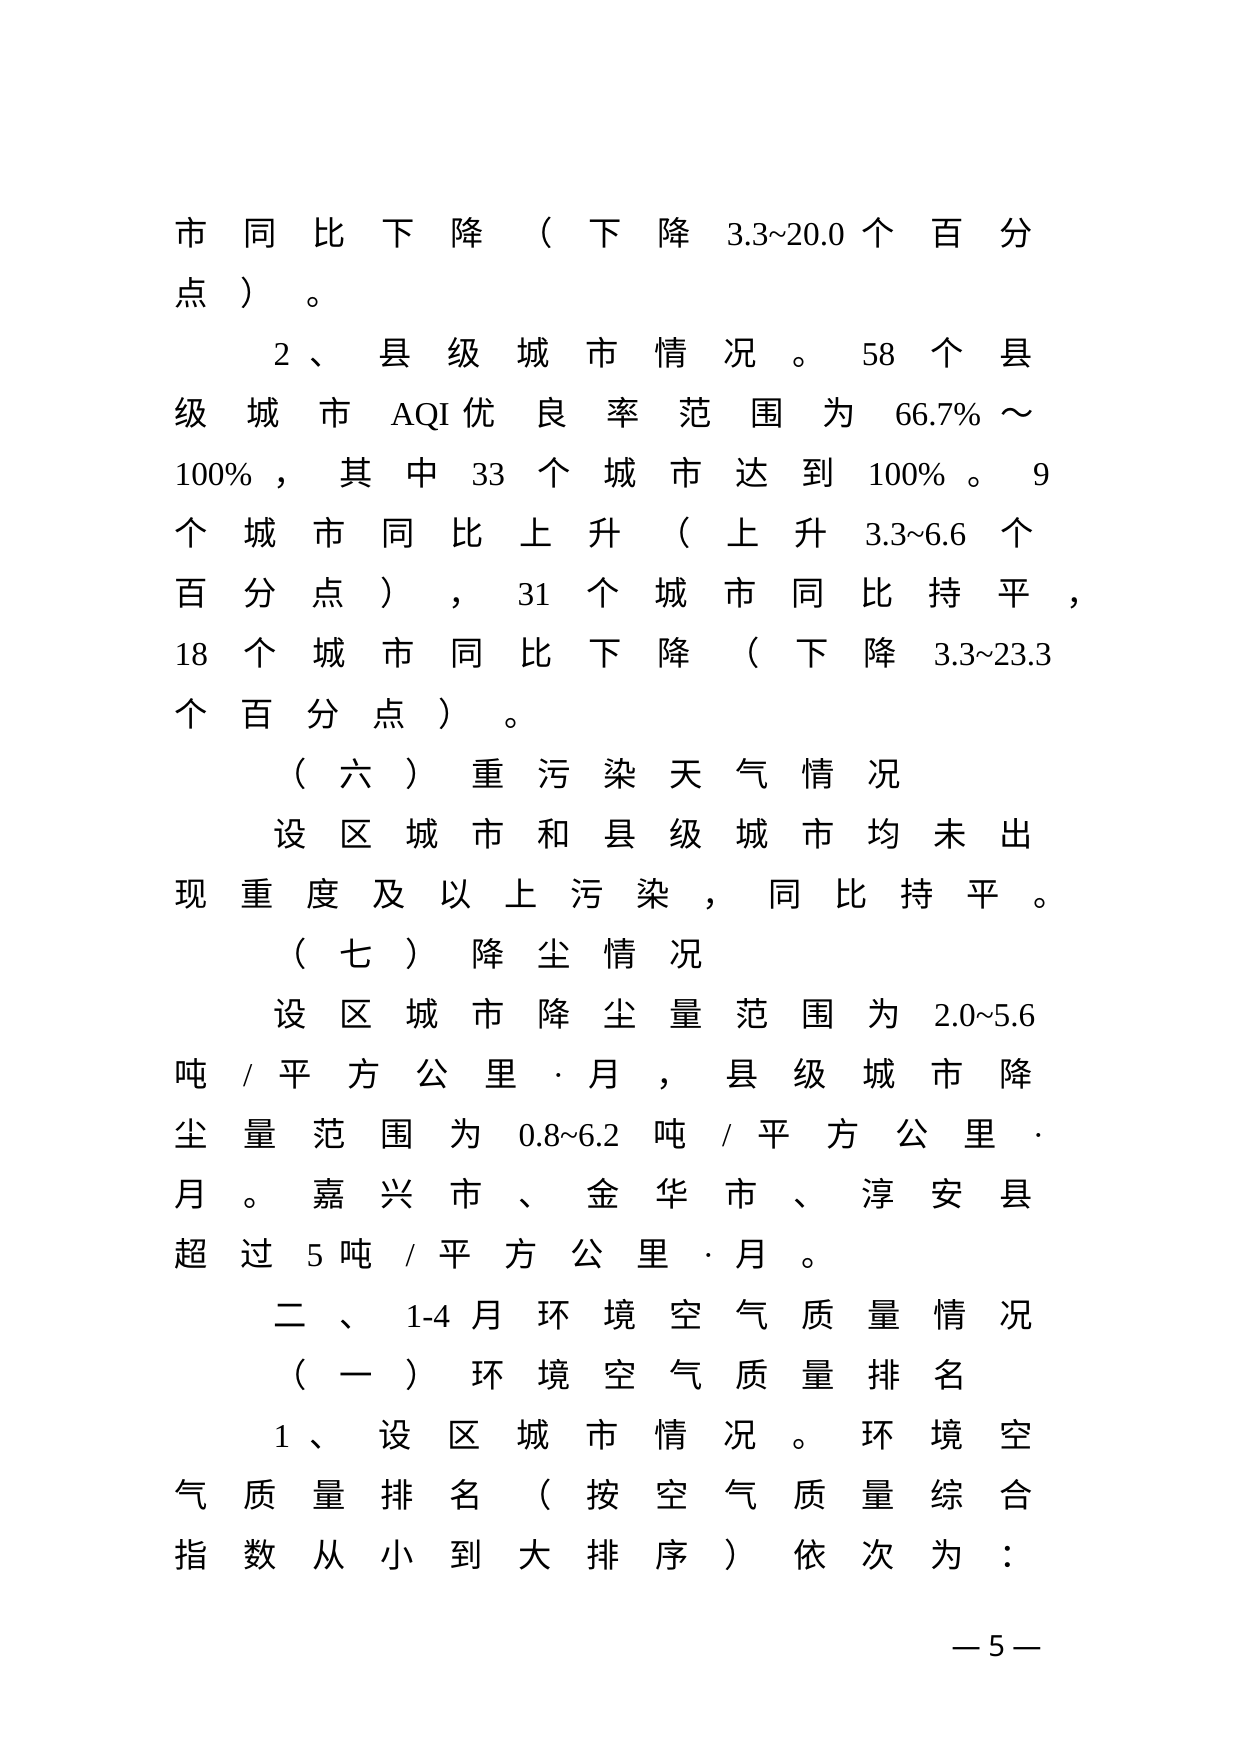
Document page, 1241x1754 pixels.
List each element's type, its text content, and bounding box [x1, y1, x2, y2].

text （七）降尘情况 [174, 922, 1066, 982]
text （一）环境空气质量排名 [174, 1342, 1066, 1403]
text 设区城市和县级城市均未出现重度及以上污染，同比持平。 [174, 802, 1066, 922]
text （六）重污染天气情况 [174, 741, 1066, 802]
text 设区城市降尘量范围为2.0~5.6吨/平方公里·月，县级城市降尘量范围为0.8~6.2吨/平方公里·月。嘉兴市、金华市、淳安县超过5吨/平方公里·月。 [174, 982, 1066, 1282]
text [174, 1403, 1066, 1583]
text 二、1-4月环境空气质量情况 [174, 1282, 1066, 1342]
text 2、县级城市情况。58个县级城市AQI优良率范围为66.7%～100%，其中33个城市达到100%。9个城市同比上升（上升3.3~6.6个百分点），31个城市同比持平，18个城市同比下降（下降3.3~23.3个百分点）。 [174, 321, 1066, 741]
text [174, 201, 1066, 321]
